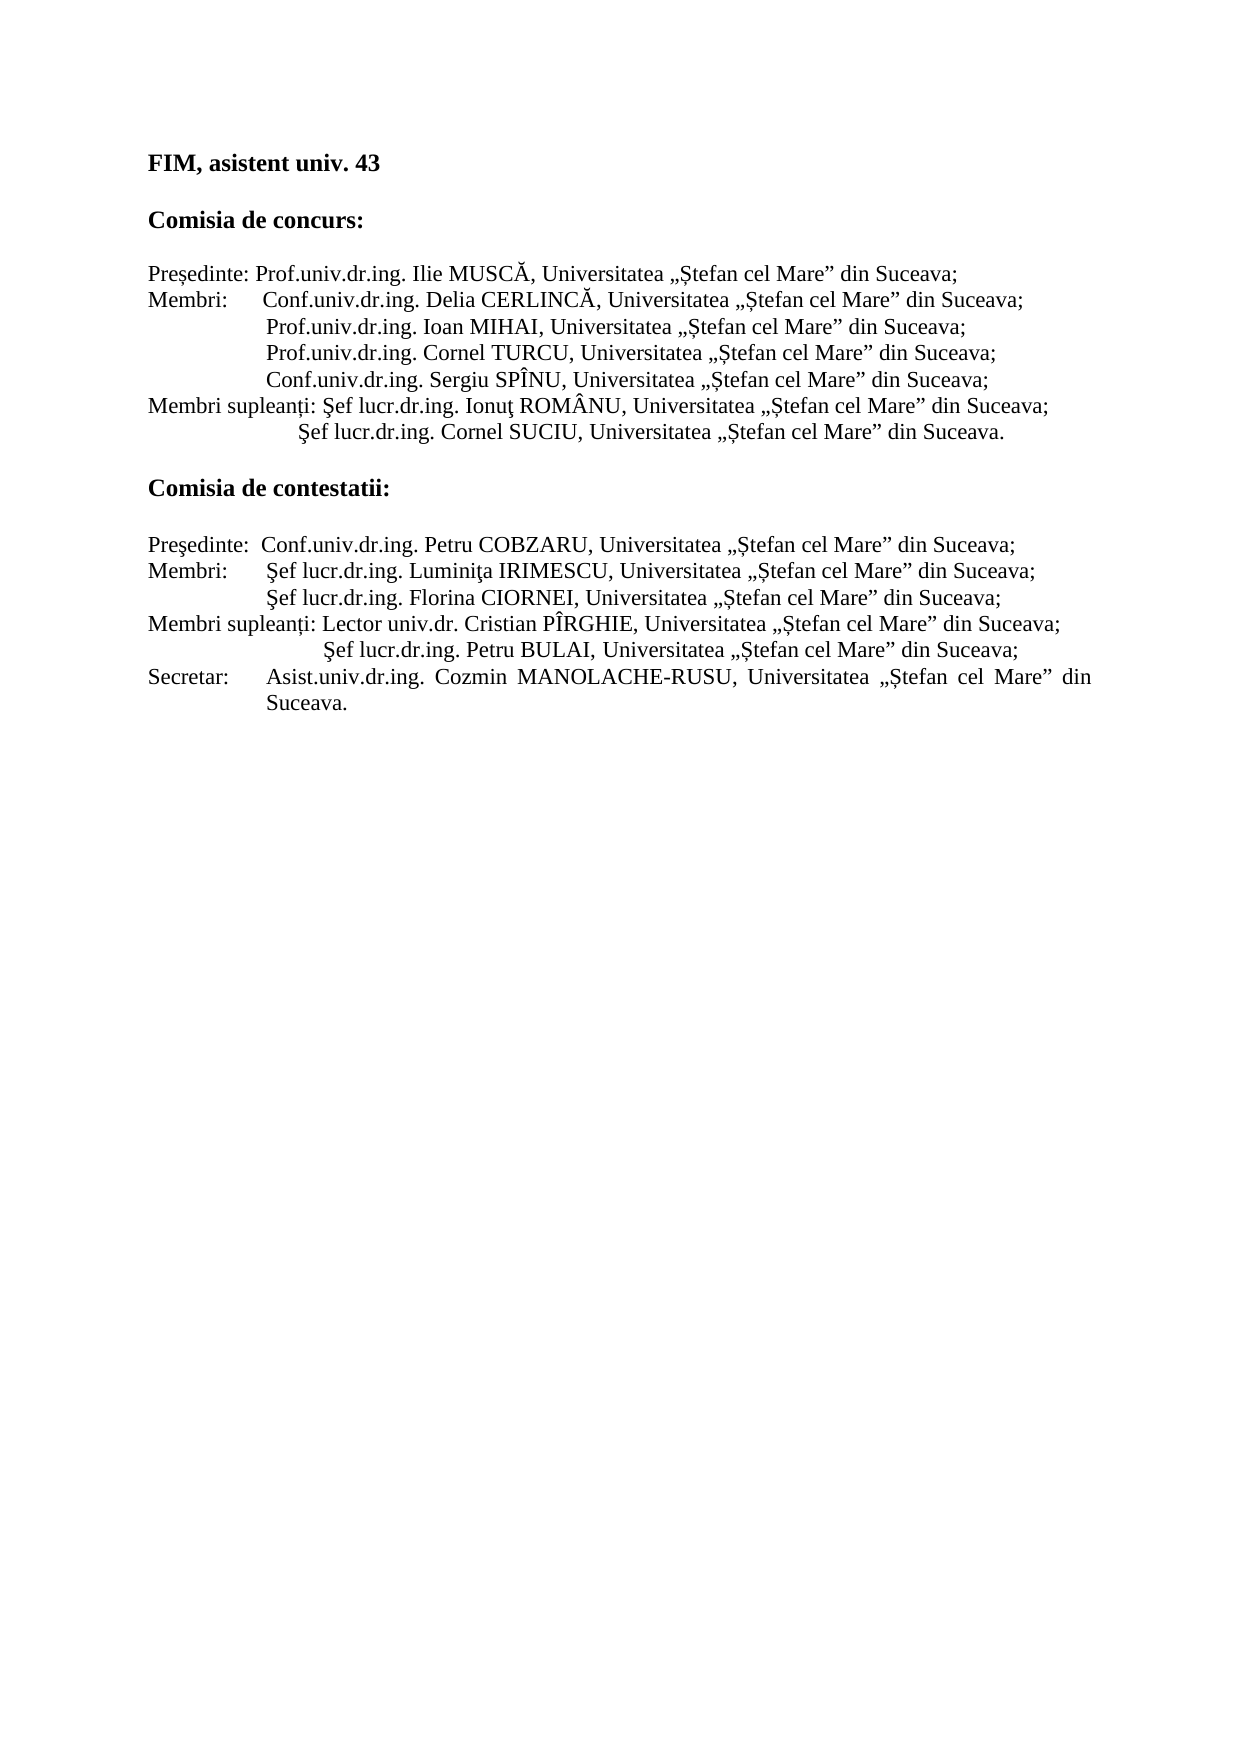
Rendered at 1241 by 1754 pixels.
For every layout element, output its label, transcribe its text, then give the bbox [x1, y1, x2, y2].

text Preşedinte: Conf.univ.dr.ing. Petru COBZARU, Universitatea „Ștefan cel Mare” din Suceava; [148, 531, 1093, 557]
text Membri supleanți: Lector univ.dr. Cristian PÎRGHIE, Universitatea „Ștefan cel Mare” din Suceava; [148, 610, 1093, 636]
text Membri: Conf.univ.dr.ing. Delia CERLINCĂ, Universitatea „Ștefan cel Mare” din Suceava; [148, 287, 1093, 313]
text Conf.univ.dr.ing. Sergiu SPÎNU, Universitatea „Ștefan cel Mare” din Suceava; [266, 366, 1093, 392]
text Membri: Şef lucr.dr.ing. Luminiţa IRIMESCU, Universitatea „Ștefan cel Mare” din Suceava; [148, 557, 1093, 584]
text Membri supleanți: Şef lucr.dr.ing. Ionuţ ROMÂNU, Universitatea „Ștefan cel Mare” din Suceava; [148, 392, 1093, 418]
text Președinte: Prof.univ.dr.ing. Ilie MUSCĂ, Universitatea „Ștefan cel Mare” din Suceava; [148, 260, 1093, 287]
text Şef lucr.dr.ing. Petru BULAI, Universitatea „Ștefan cel Mare” din Suceava; [148, 636, 1093, 663]
text Prof.univ.dr.ing. Ioan MIHAI, Universitatea „Ștefan cel Mare” din Suceava; [148, 313, 1093, 339]
text Comisia de concurs: [148, 205, 1093, 234]
text Şef lucr.dr.ing. Cornel SUCIU, Universitatea „Ștefan cel Mare” din Suceava. [298, 418, 1093, 445]
text FIM, asistent univ. 43 [148, 148, 1093, 176]
text Şef lucr.dr.ing. Florina CIORNEI, Universitatea „Ștefan cel Mare” din Suceava; [220, 584, 1093, 610]
text Comisia de contestatii: [148, 473, 1093, 502]
text Secretar: Asist.univ.dr.ing. Cozmin MANOLACHE-RUSU, Universitatea „Ștefan cel Mare” din Suceava. [148, 663, 1093, 715]
text Prof.univ.dr.ing. Cornel TURCU, Universitatea „Ștefan cel Mare” din Suceava; [266, 339, 1093, 366]
